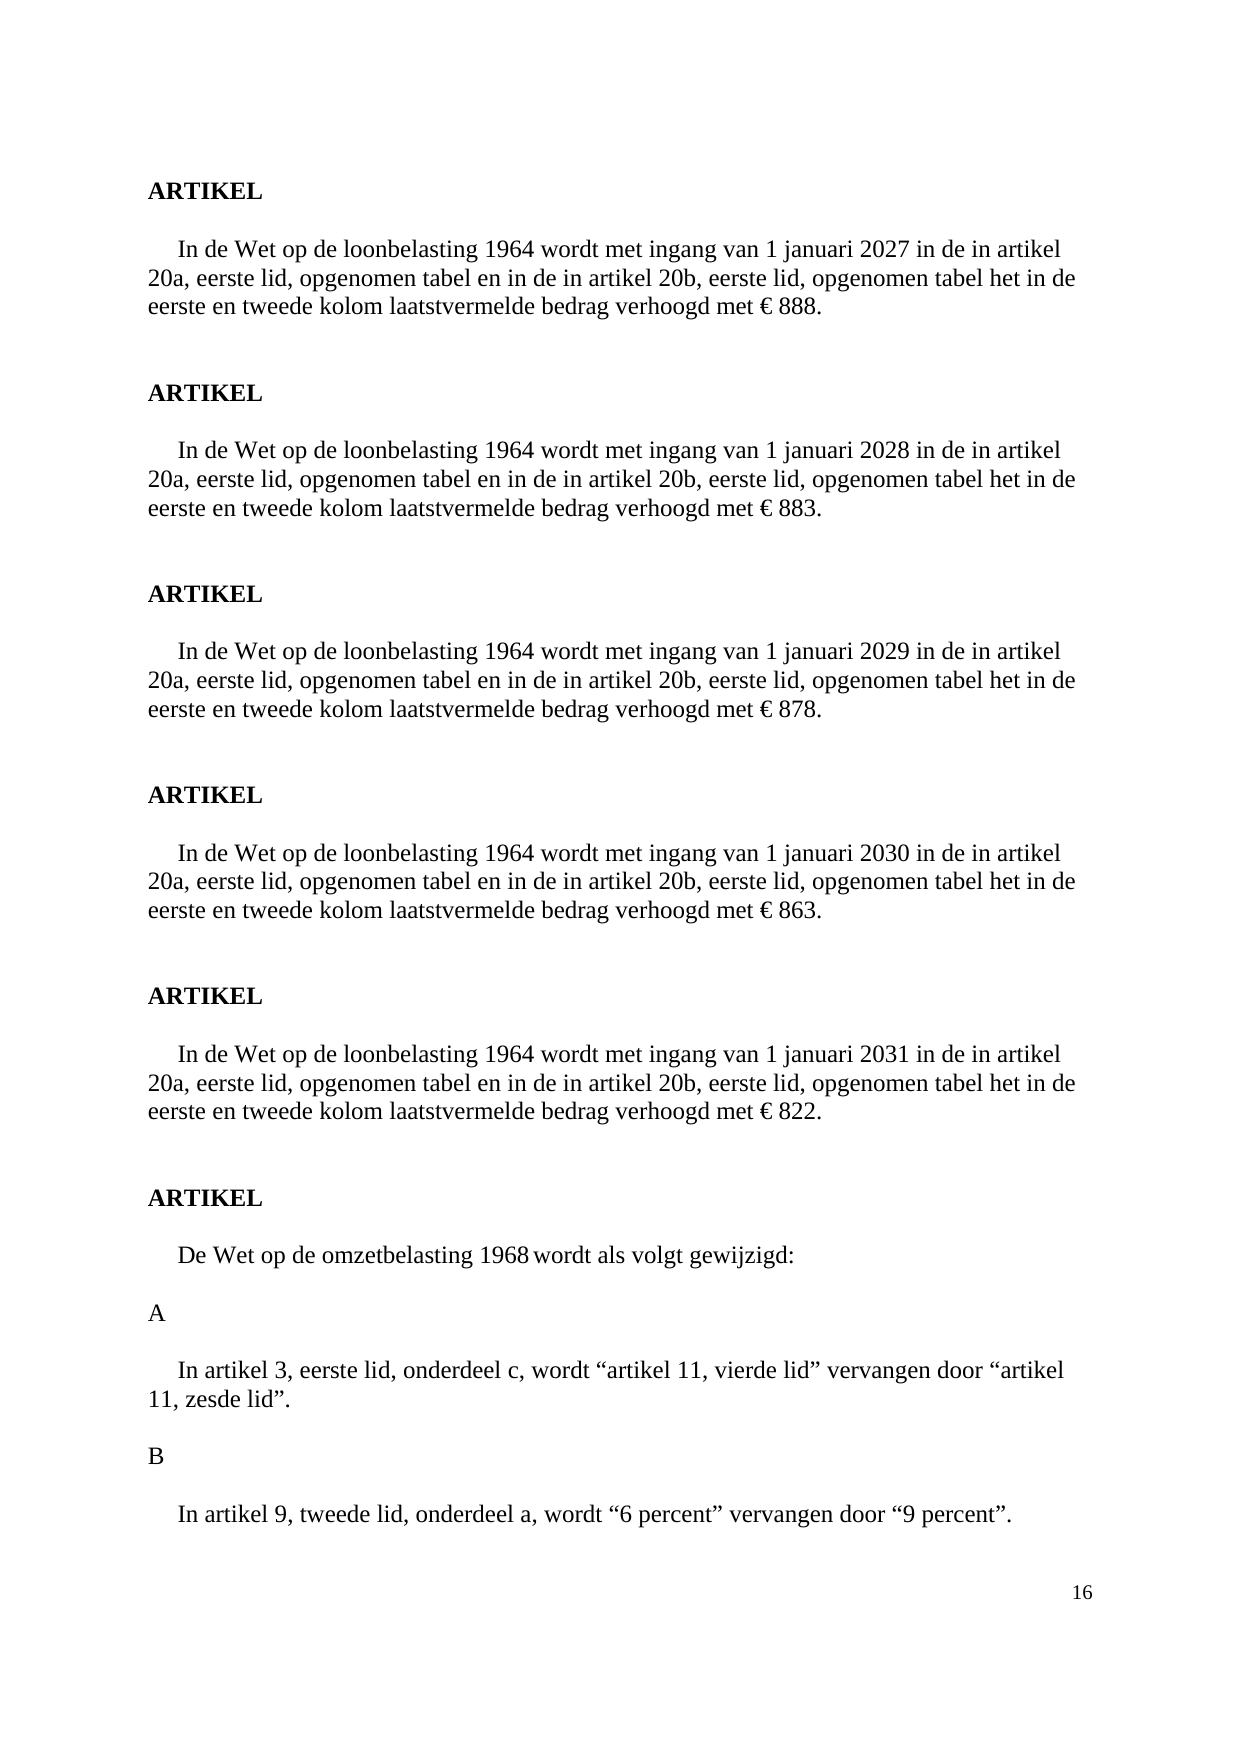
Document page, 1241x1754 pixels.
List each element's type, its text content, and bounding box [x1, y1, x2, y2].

text ARTIKEL [148, 1183, 1092, 1211]
text ARTIKEL [148, 780, 1092, 809]
text In artikel 3, eerste lid, onderdeel c, wordt “artikel 11, vierde lid” vervangen door “artikel 11, zesde lid”. [148, 1355, 1092, 1413]
text In artikel 9, tweede lid, onderdeel a, wordt “6 percent” vervangen door “9 percent”. [148, 1499, 1092, 1528]
text In de Wet op de loonbelasting 1964 wordt met ingang van 1 januari 2031 in de in artikel 20a, eerste lid, opgenomen tabel en in de in artikel 20b, eerste lid, opgenomen tabel het in de eerste en tweede kolom laatstvermelde bedrag verhoogd met € 822. [148, 1039, 1092, 1125]
text In de Wet op de loonbelasting 1964 wordt met ingang van 1 januari 2027 in de in artikel 20a, eerste lid, opgenomen tabel en in de in artikel 20b, eerste lid, opgenomen tabel het in de eerste en tweede kolom laatstvermelde bedrag verhoogd met € 888. [148, 234, 1092, 320]
text B [148, 1441, 1092, 1470]
text ARTIKEL [148, 981, 1092, 1010]
text In de Wet op de loonbelasting 1964 wordt met ingang van 1 januari 2029 in de in artikel 20a, eerste lid, opgenomen tabel en in de in artikel 20b, eerste lid, opgenomen tabel het in de eerste en tweede kolom laatstvermelde bedrag verhoogd met € 878. [148, 636, 1092, 723]
text De Wet op de omzetbelasting 1968 wordt als volgt gewijzigd: [148, 1240, 1092, 1269]
text In de Wet op de loonbelasting 1964 wordt met ingang van 1 januari 2030 in de in artikel 20a, eerste lid, opgenomen tabel en in de in artikel 20b, eerste lid, opgenomen tabel het in de eerste en tweede kolom laatstvermelde bedrag verhoogd met € 863. [148, 838, 1092, 924]
text In de Wet op de loonbelasting 1964 wordt met ingang van 1 januari 2028 in de in artikel 20a, eerste lid, opgenomen tabel en in de in artikel 20b, eerste lid, opgenomen tabel het in de eerste en tweede kolom laatstvermelde bedrag verhoogd met € 883. [148, 435, 1092, 521]
text ARTIKEL [148, 579, 1092, 608]
text A [148, 1298, 1092, 1326]
text ARTIKEL [148, 378, 1092, 406]
text ARTIKEL [148, 176, 1092, 205]
